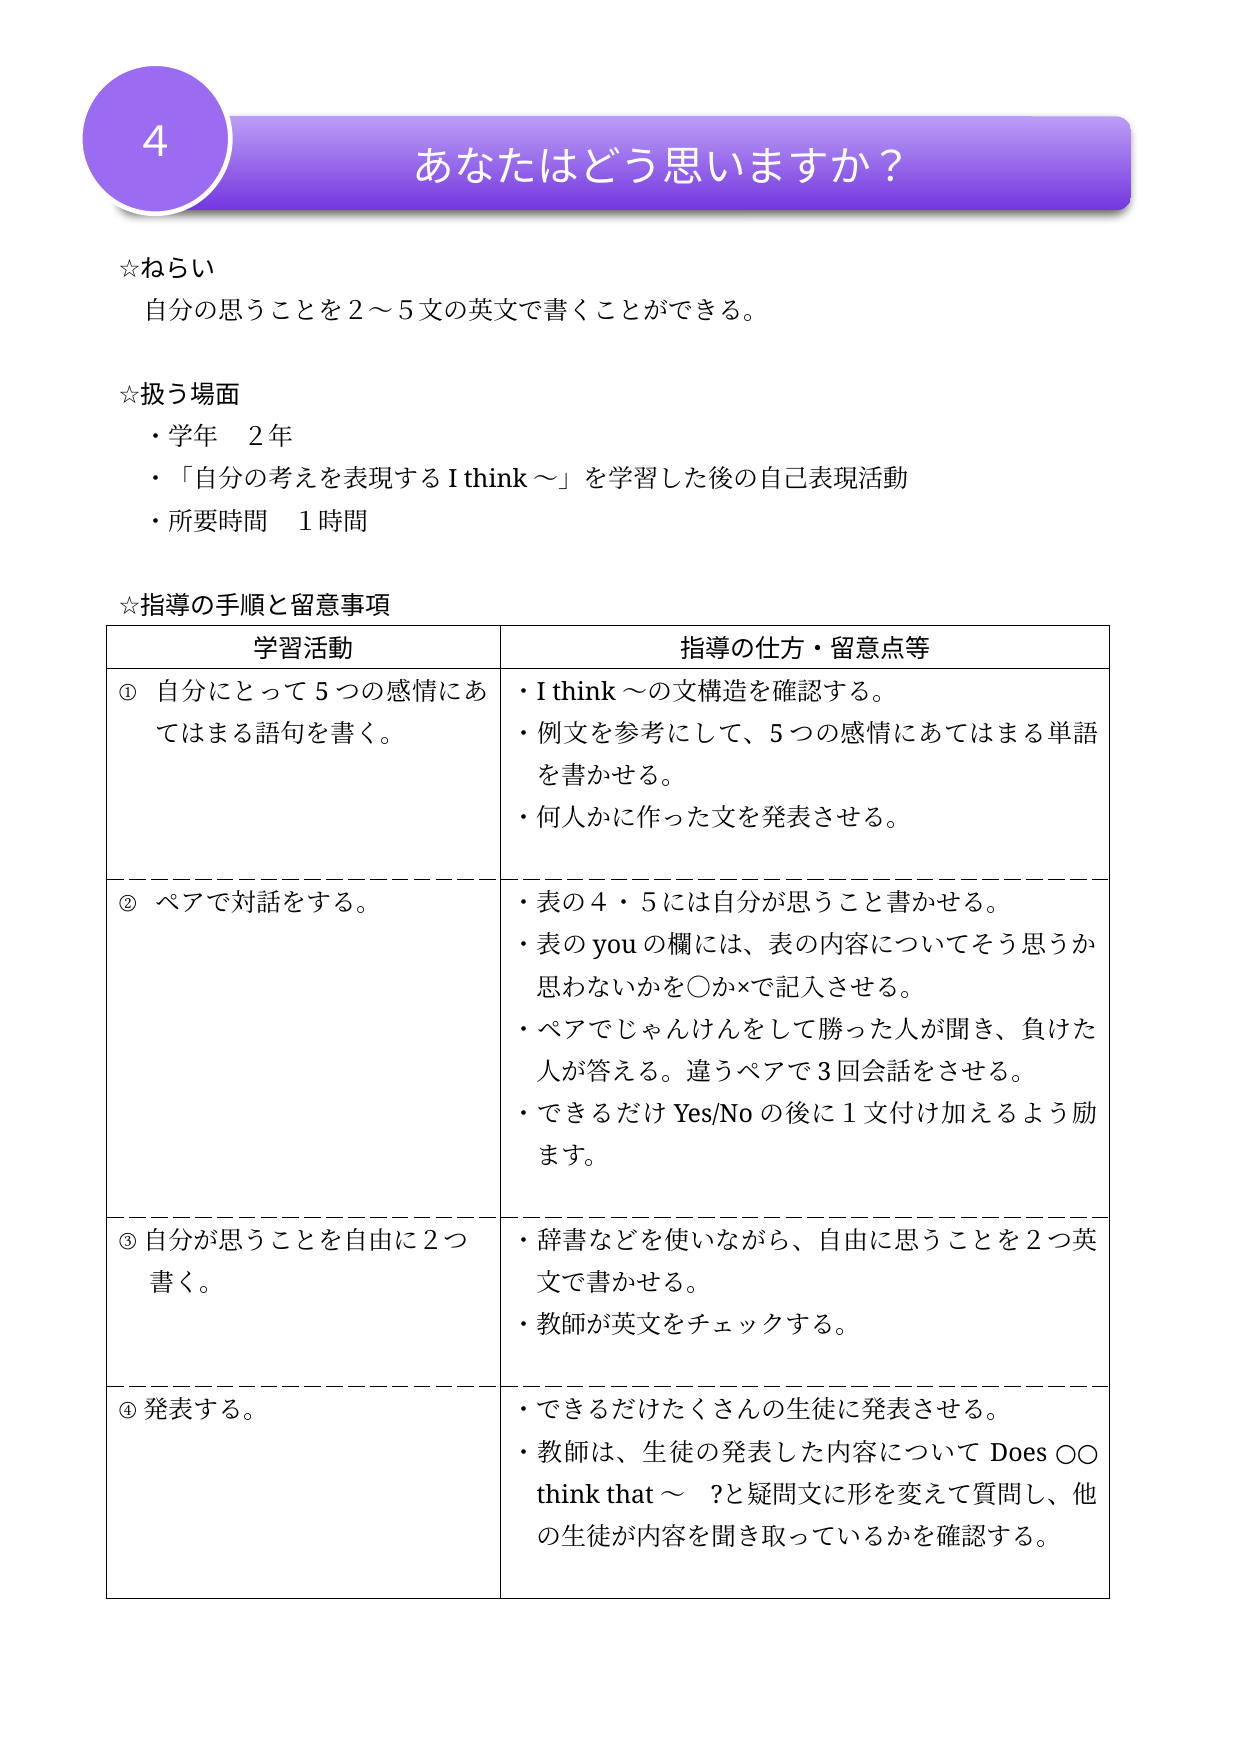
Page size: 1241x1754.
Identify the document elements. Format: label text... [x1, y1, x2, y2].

table_cell ・I think ～の文構造を確認する。 ・例文を参考にして、5つの感情にあてはまる単語を書かせる。 ・何人かに作った文を発表させる。 [501, 669, 1109, 879]
text ・所要時間 １時間 [118, 498, 1122, 540]
text ☆ねらい [118, 246, 1122, 288]
table_cell ・辞書などを使いながら、自由に思うことを２つ英文で書かせる。 ・教師が英文をチェックする。 [501, 1217, 1109, 1386]
text ・学年 ２年 [118, 414, 1122, 456]
table_cell ペアで対話をする。 [107, 879, 500, 1217]
table_cell 自分にとって5つの感情にあてはまる語句を書く。 [107, 669, 500, 879]
text ☆指導の手順と留意事項 [118, 582, 1122, 624]
table_header 学習活動 [107, 626, 500, 668]
text ☆扱う場面 [118, 372, 1122, 414]
table_cell ・表の４・５には自分が思うこと書かせる。 ・表のyouの欄には、表の内容についてそう思うか思わないかを○か×で記入させる。 ・ペアでじゃんけんをして勝った人が聞き、負けた人が答える。違うペアで3回会話をさせる。 ・できるだけYes/Noの後に１文付け加えるよう励ます。 [501, 879, 1109, 1217]
table_header 指導の仕方・留意点等 [501, 626, 1109, 668]
table_cell ・できるだけたくさんの生徒に発表させる。 ・教師は、生徒の発表した内容についてDoes ○○ think that ～ ?と疑問文に形を変えて質問し、他の生徒が内容を聞き取っているかを確認する。 [501, 1386, 1109, 1598]
table_cell ③ 自分が思うことを自由に２つ 書く。 [107, 1217, 500, 1386]
table_cell ④ 発表する。 [107, 1386, 500, 1598]
text 自分の思うことを２～５文の英文で書くことができる。 [118, 288, 1122, 330]
text ・「自分の考えを表現するI think ～」を学習した後の自己表現活動 [118, 456, 1122, 498]
